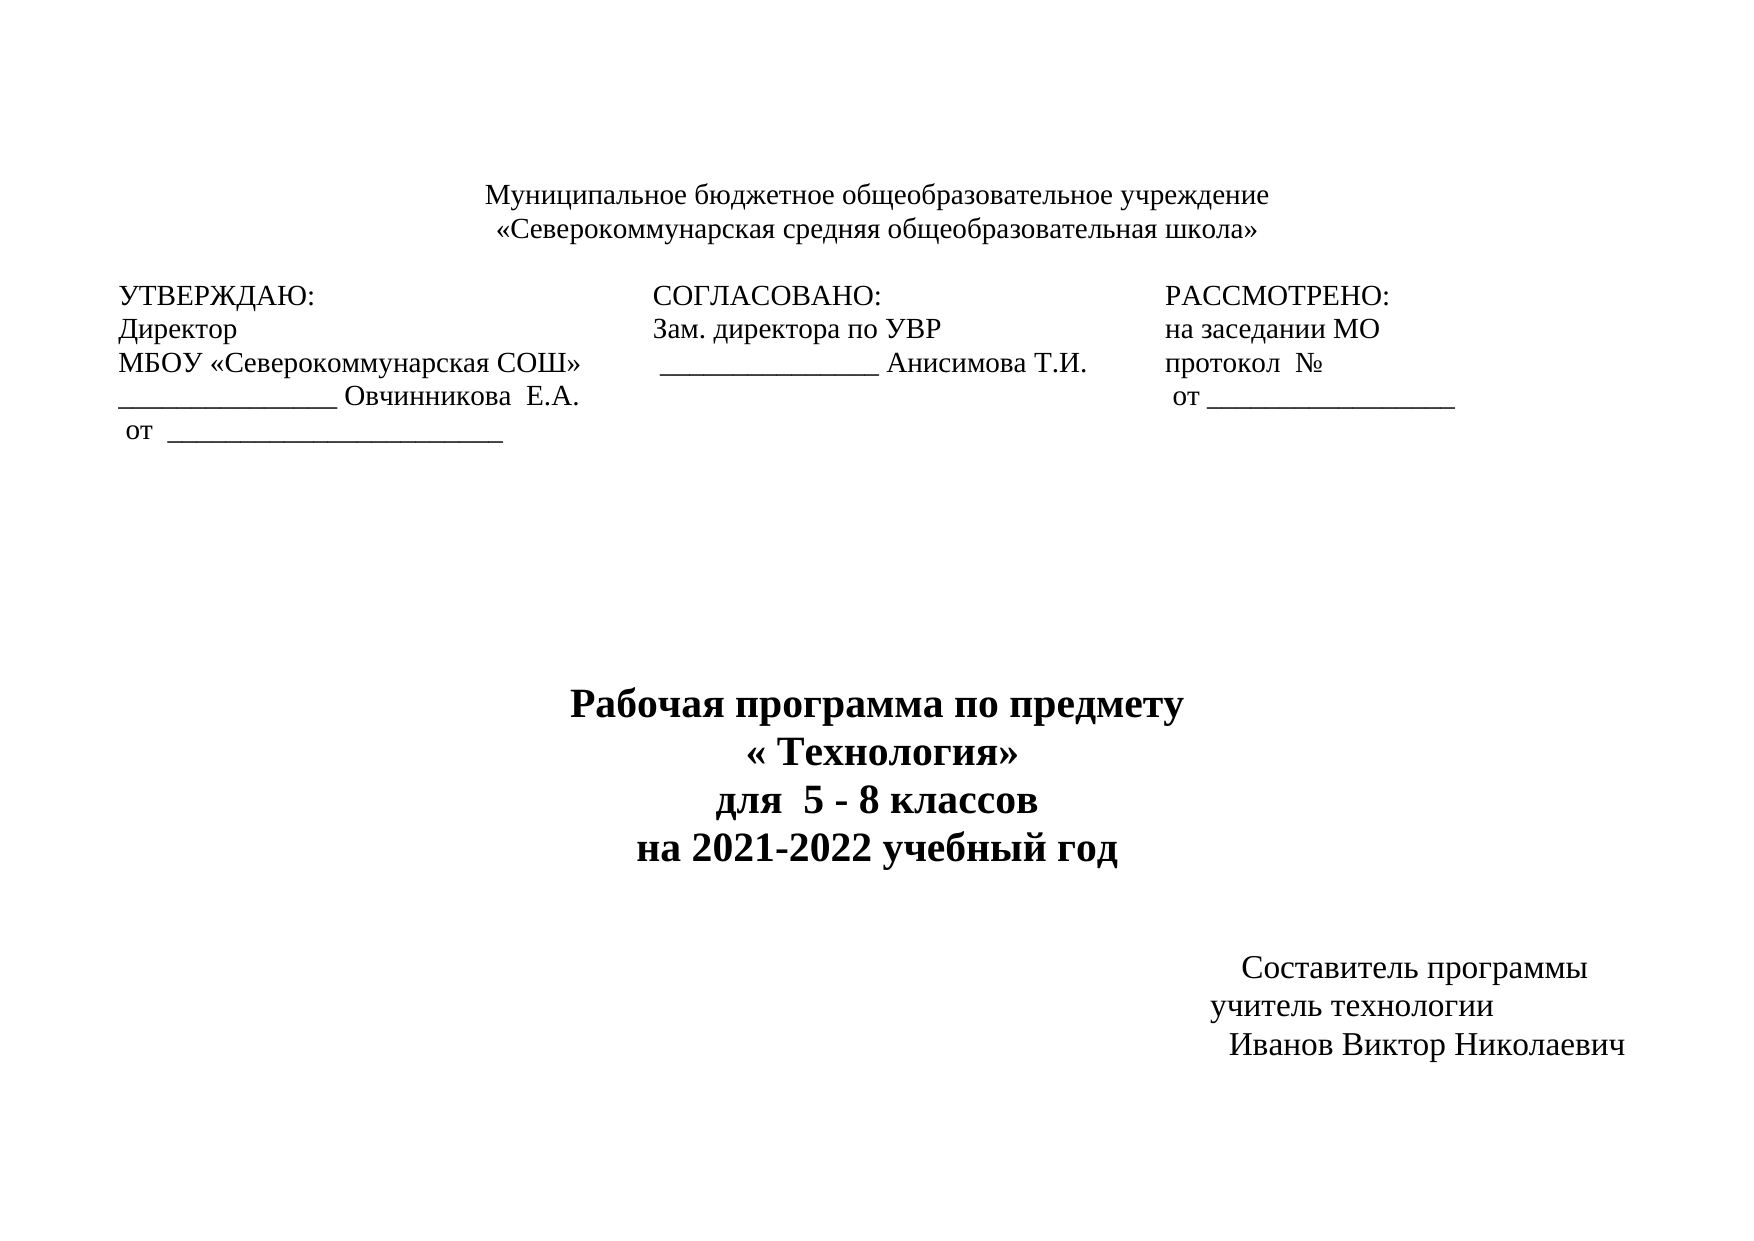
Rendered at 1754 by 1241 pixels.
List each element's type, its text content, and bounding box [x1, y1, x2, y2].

text Рабочая программа по предмету [118, 679, 1636, 727]
text Составитель программы [118, 947, 1636, 986]
text учитель технологии [118, 986, 1636, 1024]
text Иванов Виктор Николаевич [118, 1024, 1636, 1062]
table_header УТВЕРЖДАЮ: Директор МБОУ «Северокоммунарская СОШ» _______________ Овчинникова Е.А. от _______________________ [107, 278, 641, 446]
text « Технология» [118, 727, 1636, 775]
text для 5 - 8 классов [118, 775, 1636, 823]
table_header РАССМОТРЕНО: на заседании МО протокол № от _________________ [1154, 278, 1647, 446]
text Муниципальное бюджетное общеобразовательное учреждение [118, 177, 1636, 211]
text «Северокоммунарская средняя общеобразовательная школа» [118, 211, 1636, 244]
text на 2021-2022 учебный год [118, 823, 1636, 871]
table_header СОГЛАСОВАНО: Зам. директора по УВР _______________ Анисимова Т.И. [641, 278, 1154, 446]
